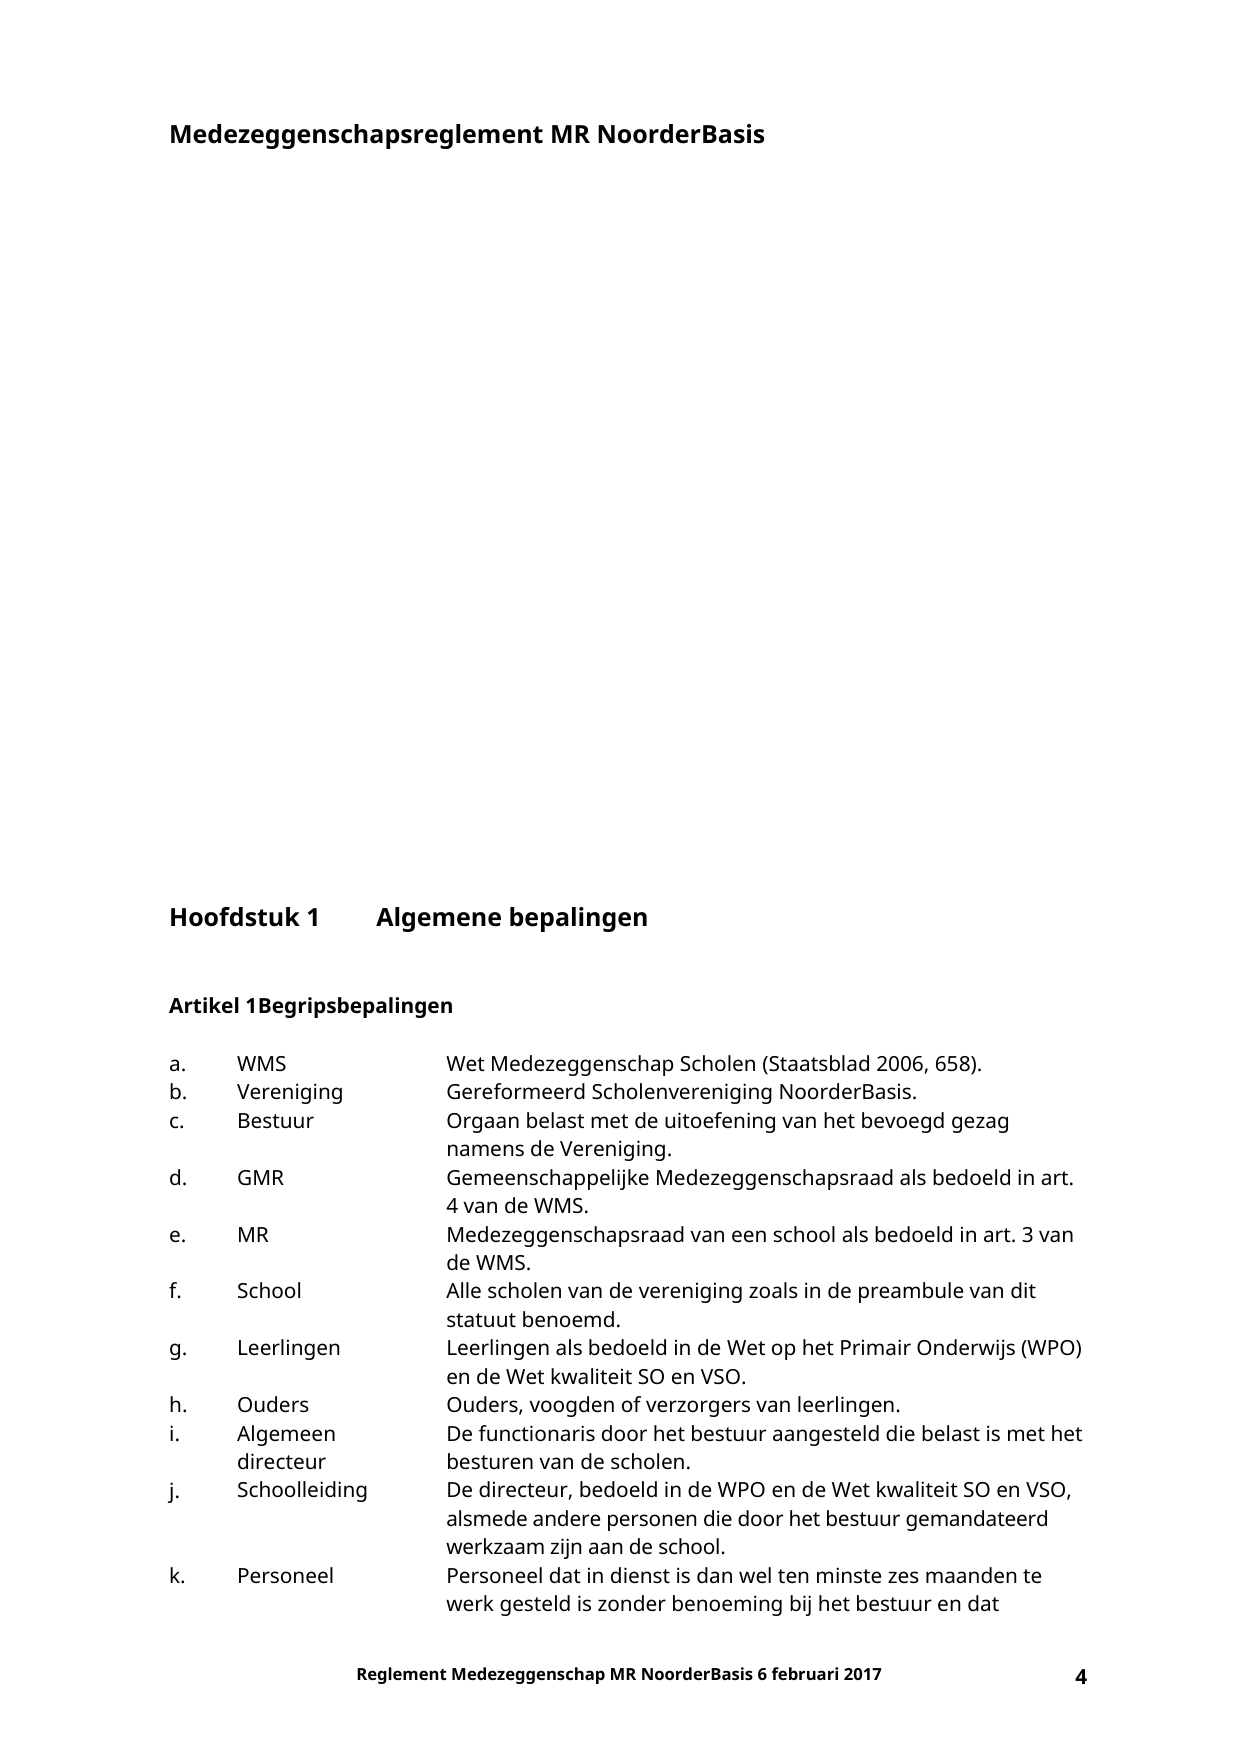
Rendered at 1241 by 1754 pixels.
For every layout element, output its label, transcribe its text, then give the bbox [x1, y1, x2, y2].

table_cell b. [158, 1078, 226, 1106]
table_cell k. [158, 1561, 226, 1618]
table_cell Ouders [226, 1390, 435, 1419]
table_header a. [158, 1049, 226, 1077]
table_cell Personeel [226, 1561, 435, 1618]
table_cell d. [158, 1163, 226, 1220]
table_cell Vereniging [226, 1078, 435, 1106]
table_cell De functionaris door het bestuur aangesteld die belast is met het besturen van de scholen. De directeur, bedoeld in de WPO en de Wet kwaliteit SO en VSO, alsmede andere personen die door het bestuur gemandateerd werkzaam zijn aan de school. [435, 1419, 1098, 1561]
table_cell Gemeenschappelijke Medezeggenschapsraad als bedoeld in art. 4 van de WMS. [435, 1163, 1098, 1220]
table_cell h. [158, 1390, 226, 1419]
table_cell GMR [226, 1163, 435, 1220]
table_cell Medezeggenschapsraad van een school als bedoeld in art. 3 van de WMS. [435, 1220, 1098, 1277]
table_cell Bestuur [226, 1106, 435, 1163]
table_cell Alle scholen van de vereniging zoals in de preambule van dit statuut benoemd. [435, 1277, 1098, 1333]
table_cell School [226, 1277, 435, 1333]
table_cell g. [158, 1334, 226, 1390]
table_cell Orgaan belast met de uitoefening van het bevoegd gezag namens de Vereniging. [435, 1106, 1098, 1163]
table_cell Leerlingen [226, 1334, 435, 1390]
table_cell f. [158, 1277, 226, 1333]
table_cell c. [158, 1106, 226, 1163]
table_cell MR [226, 1220, 435, 1277]
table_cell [435, 1561, 1098, 1618]
table_cell e. [158, 1220, 226, 1277]
text Hoofdstuk 1 Algemene bepalingen [169, 900, 1087, 962]
table_cell i. j. [158, 1419, 226, 1561]
table_cell Leerlingen als bedoeld in de Wet op het Primair Onderwijs (WPO) en de Wet kwaliteit SO en VSO. [435, 1334, 1098, 1390]
table_cell Algemeen directeur Schoolleiding [226, 1419, 435, 1561]
table_header Wet Medezeggenschap Scholen (Staatsblad 2006, 658). [435, 1049, 1098, 1077]
table_header WMS [226, 1049, 435, 1077]
text Artikel 1 Begripsbepalingen [169, 991, 1087, 1020]
table_cell Ouders, voogden of verzorgers van leerlingen. [435, 1390, 1098, 1419]
table_cell Gereformeerd Scholenvereniging NoorderBasis. [435, 1078, 1098, 1106]
